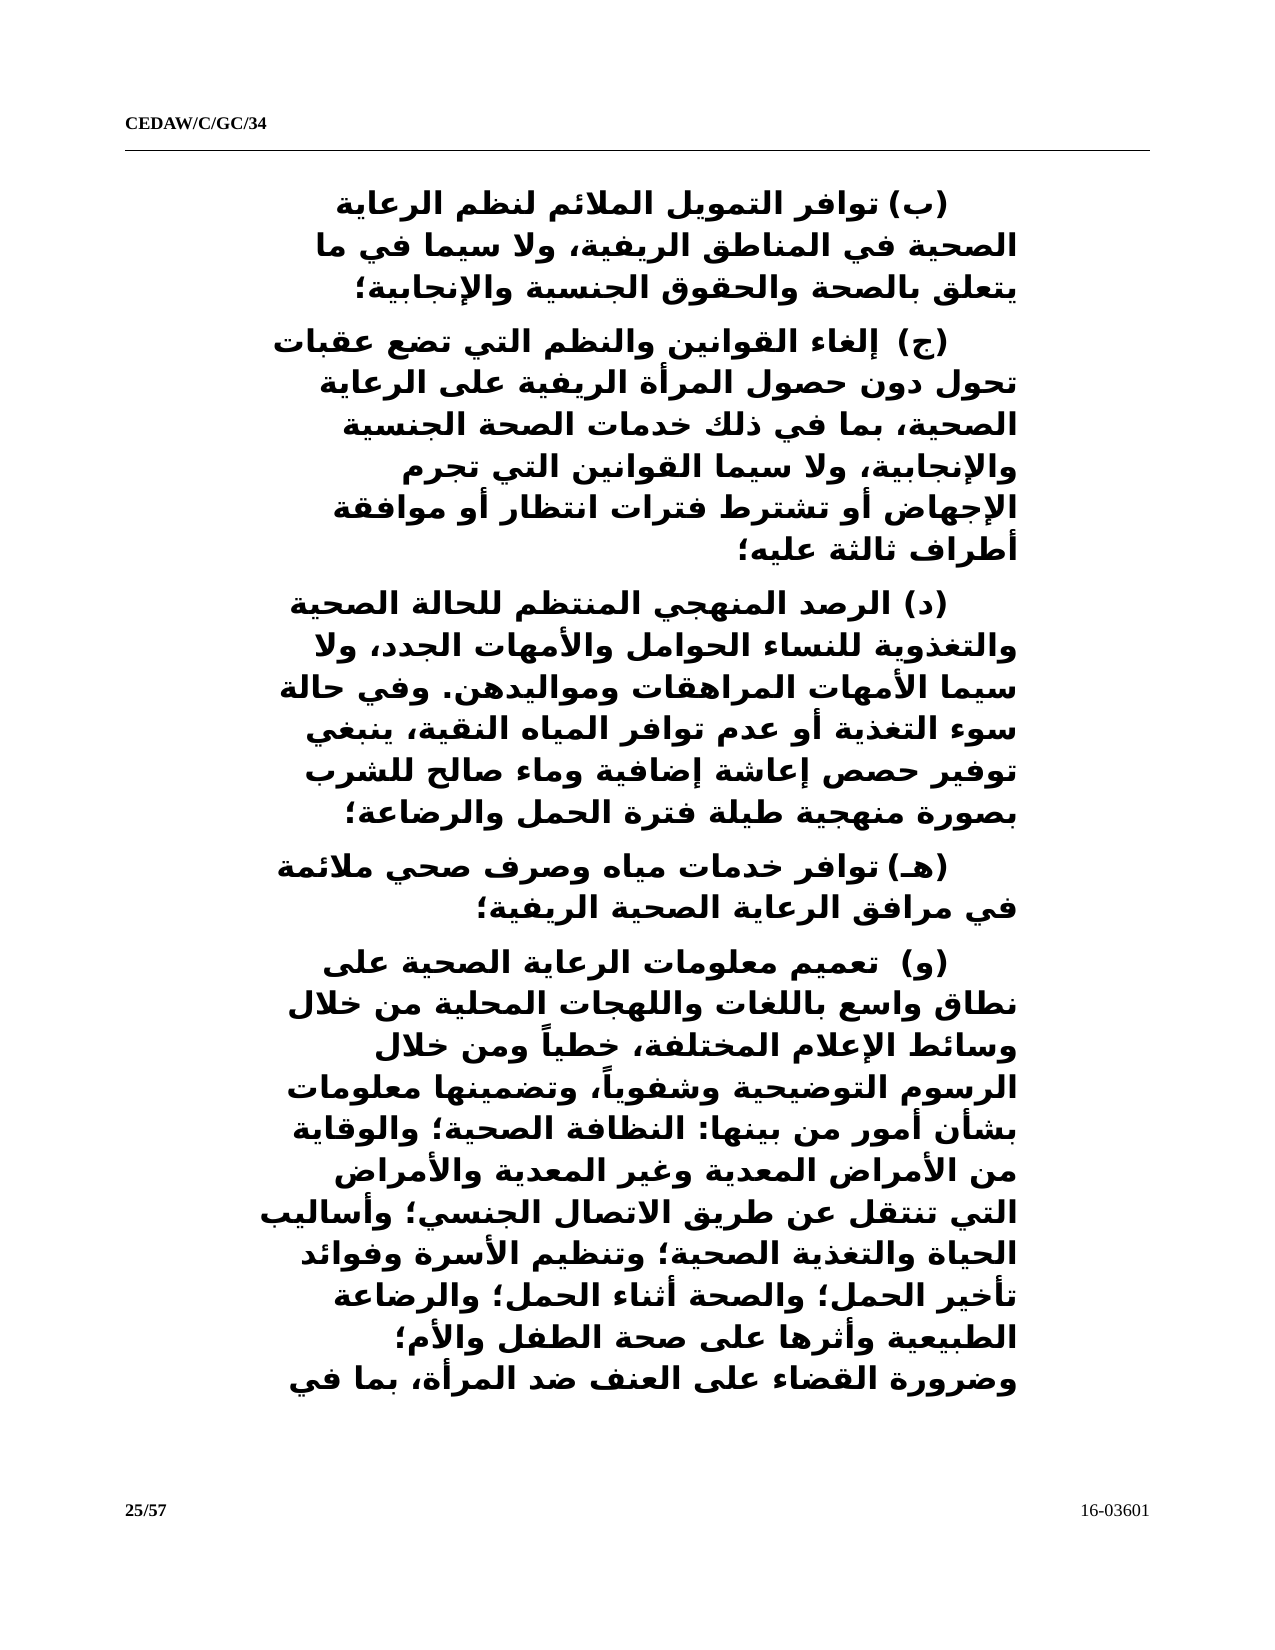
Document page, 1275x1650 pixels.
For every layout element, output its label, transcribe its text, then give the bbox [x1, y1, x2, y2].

text (ج) إلغاء القوانين والنظم التي تضع عقبات تحول دون حصول المرأة الريفية على الرعاية الصحية، بما في ذلك خدمات الصحة الجنسية والإنجابية، ولا سيما القوانين التي تجرم الإجهاض أو تشترط فترات انتظار أو موافقة أطراف ثالثة عليه؛ [257, 319, 1018, 569]
text (د) الرصد المنهجي المنتظم للحالة الصحية والتغذوية للنساء الحوامل والأمهات الجدد، ولا سيما الأمهات المراهقات ومواليدهن. وفي حالة سوء التغذية أو عدم توافر المياه النقية، ينبغي توفير حصص إعاشة إضافية وماء صالح للشرب بصورة منهجية طيلة فترة الحمل والرضاعة؛ [257, 581, 1018, 831]
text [257, 940, 1018, 1398]
text (هـ) توافر خدمات مياه وصرف صحي ملائمة في مرافق الرعاية الصحية الريفية؛ [257, 844, 1018, 927]
text (ب) توافر التمويل الملائم لنظم الرعاية الصحية في المناطق الريفية، ولا سيما في ما يتعلق بالصحة والحقوق الجنسية والإنجابية؛ [257, 181, 1018, 306]
